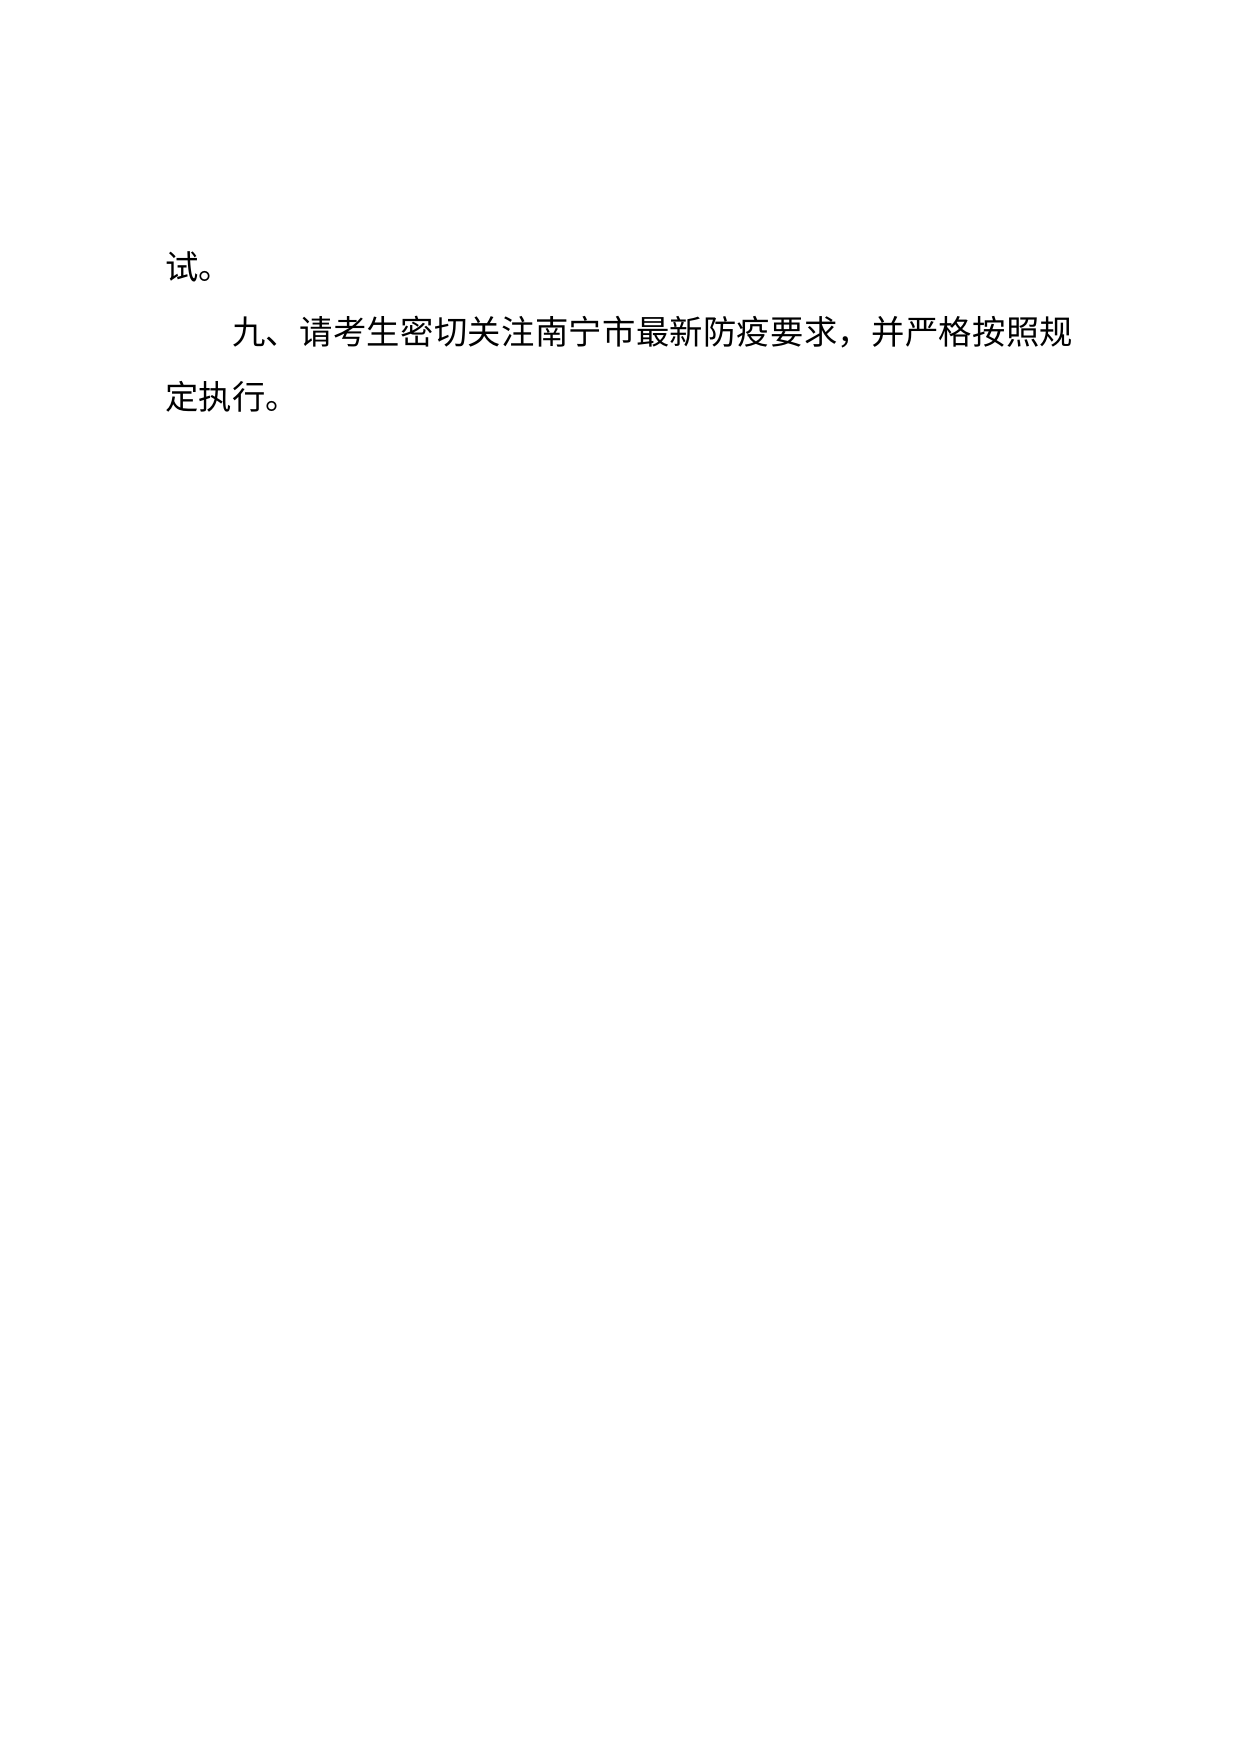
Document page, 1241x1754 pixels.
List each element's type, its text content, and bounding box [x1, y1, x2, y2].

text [165, 233, 1075, 298]
text 九、请考生密切关注南宁市最新防疫要求，并严格按照规定执行。 [165, 298, 1075, 428]
